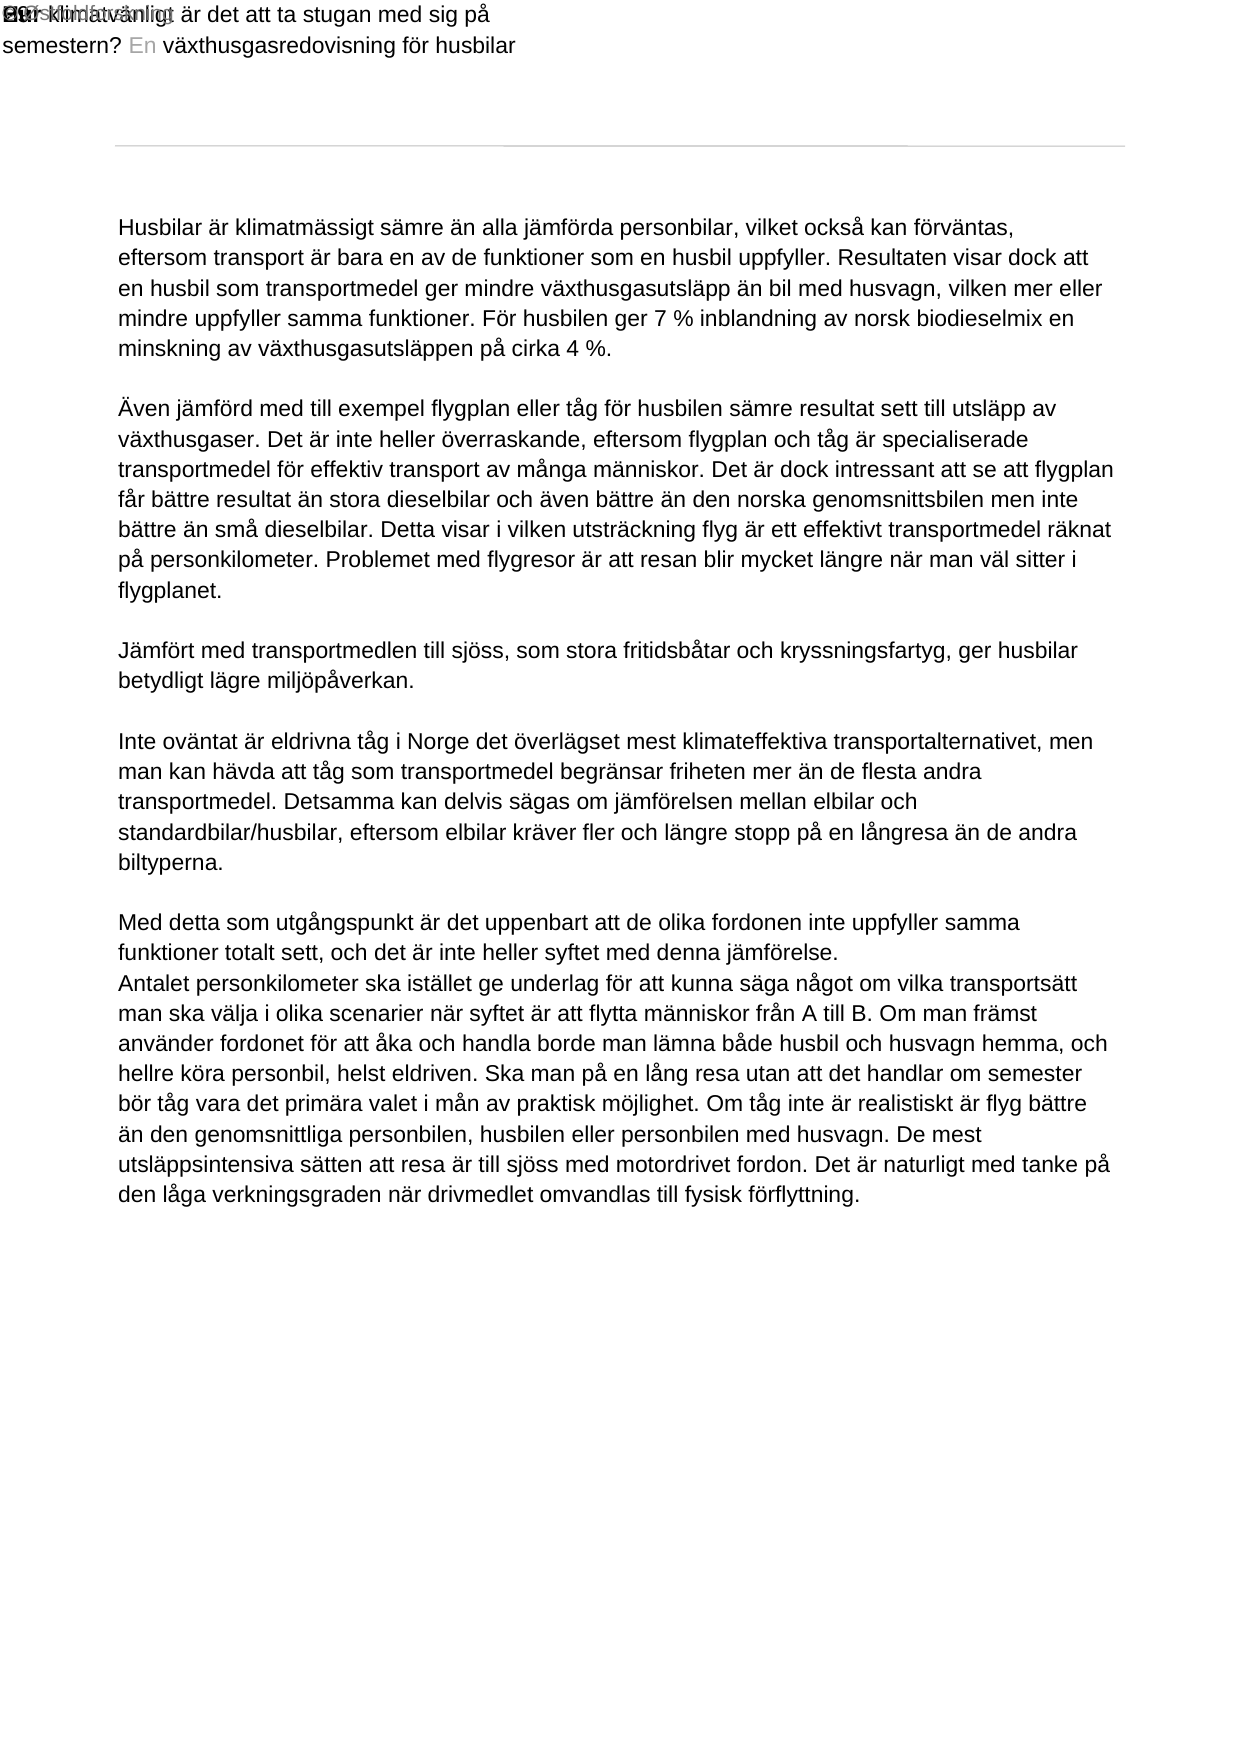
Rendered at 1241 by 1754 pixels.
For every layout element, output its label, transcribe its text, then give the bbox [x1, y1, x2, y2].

text Även jämförd med till exempel flygplan eller tåg för husbilen sämre resultat sett till utsläpp av växthusgaser. Det är inte heller överraskande, eftersom flygplan och tåg är specialiserade transportmedel för effektiv transport av många människor. Det är dock intressant att se att flygplan får bättre resultat än stora dieselbilar och även bättre än den norska genomsnittsbilen men inte bättre än små dieselbilar. Detta visar i vilken utsträckning flyg är ett effektivt transportmedel räknat på personkilometer. Problemet med flygresor är att resan blir mycket längre när man väl sitter i flygplanet. [118, 395, 1117, 603]
text Husbilar är klimatmässigt sämre än alla jämförda personbilar, vilket också kan förväntas, eftersom transport är bara en av de funktioner som en husbil uppfyller. Resultaten visar dock att en husbil som transportmedel ger mindre växthusgasutsläpp än bil med husvagn, vilken mer eller mindre uppfyller samma funktioner. För husbilen ger 7 % inblandning av norsk biodieselmix en minskning av växthusgasutsläppen på cirka 4 %. [118, 214, 1109, 361]
text Antalet personkilometer ska istället ge underlag för att kunna säga något om vilka transportsätt man ska välja i olika scenarier när syftet är att flytta människor från A till B. Om man främst använder fordonet för att åka och handla borde man lämna både husbil och husvagn hemma, och hellre köra personbil, helst eldriven. Ska man på en lång resa utan att det handlar om semester bör tåg vara det primära valet i mån av praktisk möjlighet. Om tåg inte är realistiskt är flyg bättre än den genomsnittliga personbilen, husbilen eller personbilen med husvagn. De mest utsläppsintensiva sätten att resa är till sjöss med motordrivet fordon. Det är naturligt med tanke på den låga verkningsgraden när drivmedlet omvandlas till fysisk förflyttning. [118, 969, 1117, 1207]
text Inte oväntat är eldrivna tåg i Norge det överlägset mest klimateffektiva transportalternativet, men man kan hävda att tåg som transportmedel begränsar friheten mer än de flesta andra transportmedel. Detsamma kan delvis sägas om jämförelsen mellan elbilar och standardbilar/husbilar, eftersom elbilar kräver fler och längre stopp på en långresa än de andra biltyperna. [118, 728, 1104, 875]
text Med detta som utgångspunkt är det uppenbart att de olika fordonen inte uppfyller samma funktioner totalt sett, och det är inte heller syftet med denna jämförelse. [118, 909, 1065, 966]
text Jämfört med transportmedlen till sjöss, som stora fritidsbåtar och kryssningsfartyg, ger husbilar betydligt lägre miljöpåverkan. [118, 637, 1108, 694]
